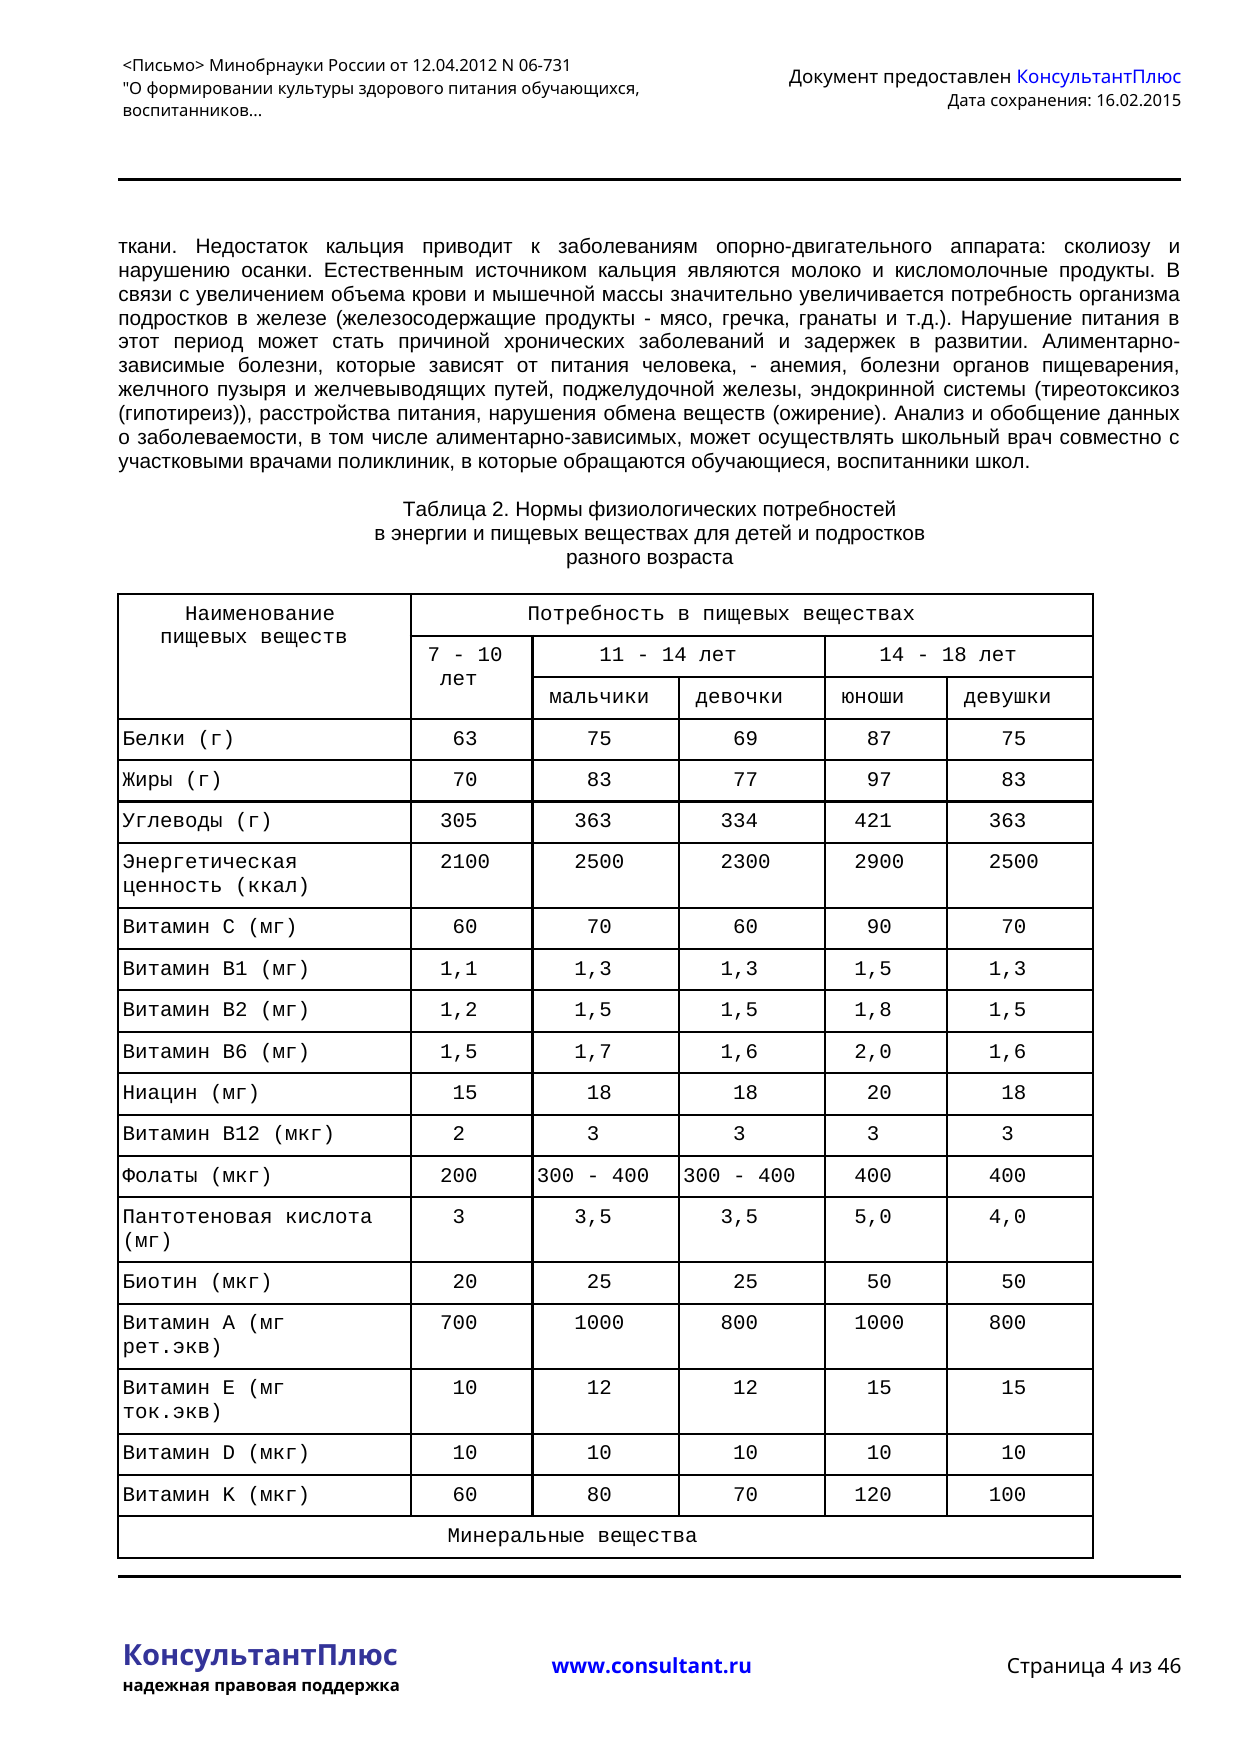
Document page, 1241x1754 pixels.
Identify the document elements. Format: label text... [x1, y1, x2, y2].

table_cell 87 [826, 720, 946, 759]
table_cell 50 [826, 1263, 946, 1302]
table_cell 2,0 [826, 1033, 946, 1072]
table_cell 400 [826, 1157, 946, 1196]
table_cell 15 [412, 1074, 531, 1113]
table_cell мальчики [534, 678, 678, 718]
table_cell 3,5 [680, 1198, 824, 1261]
table_cell Углеводы (г) [119, 803, 410, 842]
table_cell Минеральные вещества [119, 1517, 1092, 1557]
table_cell 1,5 [948, 991, 1092, 1031]
table_cell 305 [412, 803, 531, 842]
table_cell Фолаты (мкг) [119, 1157, 410, 1196]
table_cell 18 [948, 1074, 1092, 1113]
table_cell 1000 [826, 1305, 946, 1367]
table_header Наименование пищевых веществ [119, 595, 410, 718]
table_cell 10 [680, 1435, 824, 1474]
table_cell 80 [534, 1476, 678, 1515]
table_cell Витамин C (мг) [119, 909, 410, 948]
table_cell 70 [948, 909, 1092, 948]
table_header Потребность в пищевых веществах [412, 595, 1092, 634]
table_cell 2500 [948, 844, 1092, 907]
table_cell Витамин B1 (мг) [119, 950, 410, 989]
table_cell 3,5 [534, 1198, 678, 1261]
table_cell 700 [412, 1305, 531, 1367]
table_cell 90 [826, 909, 946, 948]
table_cell 300 - 400 [680, 1157, 824, 1196]
table_cell 15 [826, 1370, 946, 1432]
table_cell 1,3 [948, 950, 1092, 989]
text в энергии и пищевых веществах для детей и подростков [118, 521, 1181, 545]
table_cell 60 [412, 1476, 531, 1515]
table_cell 1,5 [826, 950, 946, 989]
table_cell 83 [534, 761, 678, 800]
table_cell 10 [412, 1435, 531, 1474]
table_cell 97 [826, 761, 946, 800]
table_cell 1,5 [412, 1033, 531, 1072]
table_cell 363 [534, 803, 678, 842]
table_cell 25 [534, 1263, 678, 1302]
table_cell 3 [680, 1116, 824, 1155]
table_cell 3 [948, 1116, 1092, 1155]
table_cell 20 [412, 1263, 531, 1302]
table_cell 200 [412, 1157, 531, 1196]
table_cell Витамин D (мкг) [119, 1435, 410, 1474]
table_cell 3 [534, 1116, 678, 1155]
table_cell 800 [948, 1305, 1092, 1367]
table_cell Витамин A (мг рет.экв) [119, 1305, 410, 1367]
table_cell Пантотеновая кислота (мг) [119, 1198, 410, 1261]
table_cell 15 [948, 1370, 1092, 1432]
table_cell 10 [534, 1435, 678, 1474]
table_cell 1,7 [534, 1033, 678, 1072]
table_cell Жиры (г) [119, 761, 410, 800]
table_cell девушки [948, 678, 1092, 718]
table_cell Белки (г) [119, 720, 410, 759]
table_cell 1,5 [680, 991, 824, 1031]
table_cell 83 [948, 761, 1092, 800]
table_cell Биотин (мкг) [119, 1263, 410, 1302]
table_cell 75 [534, 720, 678, 759]
table_cell девочки [680, 678, 824, 718]
table_cell 1,5 [534, 991, 678, 1031]
table_cell 70 [412, 761, 531, 800]
table_cell 1,2 [412, 991, 531, 1031]
table_cell 10 [826, 1435, 946, 1474]
table_cell 1000 [534, 1305, 678, 1367]
table_cell 10 [412, 1370, 531, 1432]
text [118, 233, 1181, 473]
table_cell 3 [826, 1116, 946, 1155]
table_cell 421 [826, 803, 946, 842]
table_cell 2500 [534, 844, 678, 907]
table_cell 70 [534, 909, 678, 948]
table_cell 2 [412, 1116, 531, 1155]
table_cell 14 - 18 лет [826, 637, 1092, 676]
table_cell 75 [948, 720, 1092, 759]
table_cell 5,0 [826, 1198, 946, 1261]
table_cell 69 [680, 720, 824, 759]
table_cell 1,6 [948, 1033, 1092, 1072]
table_cell Витамин B2 (мг) [119, 991, 410, 1031]
table_cell 1,8 [826, 991, 946, 1031]
table_cell Витамин B6 (мг) [119, 1033, 410, 1072]
table_cell 120 [826, 1476, 946, 1515]
table_cell 1,6 [680, 1033, 824, 1072]
table_cell Ниацин (мг) [119, 1074, 410, 1113]
table_cell 2100 [412, 844, 531, 907]
table_cell 2900 [826, 844, 946, 907]
table_cell 50 [948, 1263, 1092, 1302]
table_cell 100 [948, 1476, 1092, 1515]
table_cell 10 [948, 1435, 1092, 1474]
table_cell 25 [680, 1263, 824, 1302]
table_cell 60 [412, 909, 531, 948]
table_cell Витамин E (мг ток.экв) [119, 1370, 410, 1432]
table_cell 2300 [680, 844, 824, 907]
table_cell 12 [534, 1370, 678, 1432]
table_cell 70 [680, 1476, 824, 1515]
text Таблица 2. Нормы физиологических потребностей [118, 497, 1181, 521]
table_cell 4,0 [948, 1198, 1092, 1261]
table_cell 1,3 [534, 950, 678, 989]
table_cell Витамин K (мкг) [119, 1476, 410, 1515]
table_cell 334 [680, 803, 824, 842]
table_cell 11 - 14 лет [534, 637, 824, 676]
table_cell 12 [680, 1370, 824, 1432]
table_cell Витамин B12 (мкг) [119, 1116, 410, 1155]
table_cell 300 - 400 [534, 1157, 678, 1196]
table_cell 77 [680, 761, 824, 800]
table_cell Энергетическая ценность (ккал) [119, 844, 410, 907]
table_cell 7 - 10 лет [412, 637, 531, 718]
table_cell 18 [680, 1074, 824, 1113]
table_cell 800 [680, 1305, 824, 1367]
table_cell 18 [534, 1074, 678, 1113]
text разного возраста [118, 545, 1181, 569]
table_cell юноши [826, 678, 946, 718]
table_cell 400 [948, 1157, 1092, 1196]
table_cell 63 [412, 720, 531, 759]
table_cell 20 [826, 1074, 946, 1113]
table_cell 363 [948, 803, 1092, 842]
table_cell 1,3 [680, 950, 824, 989]
table_cell 60 [680, 909, 824, 948]
table_cell 3 [412, 1198, 531, 1261]
table_cell 1,1 [412, 950, 531, 989]
